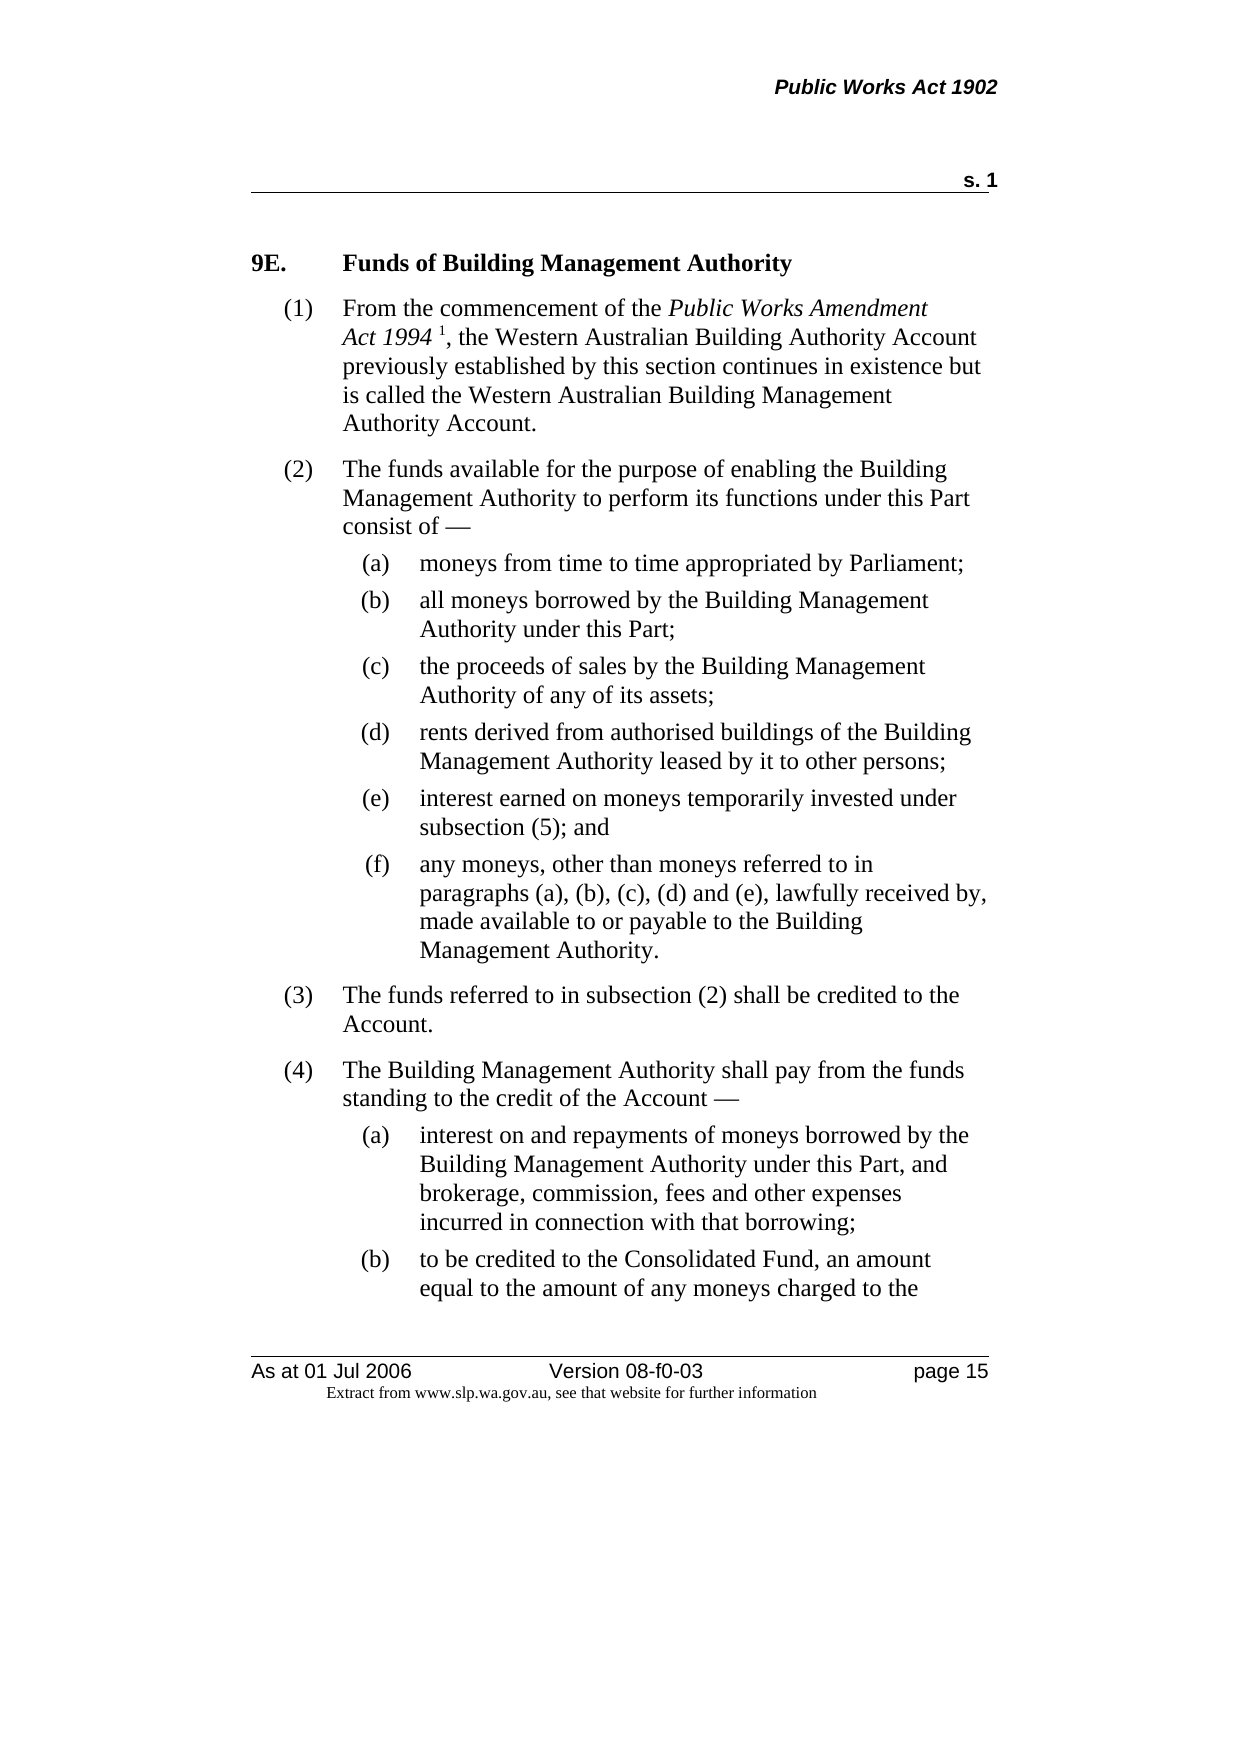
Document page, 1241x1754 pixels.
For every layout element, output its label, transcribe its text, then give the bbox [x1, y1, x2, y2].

text (c) the proceeds of sales by the Building Management Authority of any of its assets; [251, 651, 989, 709]
text (4) The Building Management Authority shall pay from the funds standing to the credit of the Account — [251, 1055, 989, 1112]
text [251, 1244, 989, 1301]
text (b) all moneys borrowed by the Building Management Authority under this Part; [251, 586, 989, 643]
text (e) interest earned on moneys temporarily invested under subsection (5); and [251, 783, 989, 841]
text (f) any moneys, other than moneys referred to in paragraphs (a), (b), (c), (d) and (e), lawfully received by, made available to or payable to the Building Management Authority. [251, 849, 989, 964]
text (2) The funds available for the purpose of enabling the Building Management Authority to perform its functions under this Part consist of — [251, 454, 989, 540]
text (d) rents derived from authorised buildings of the Building Management Authority leased by it to other persons; [251, 717, 989, 775]
text (3) The funds referred to in subsection (2) shall be credited to the Account. [251, 981, 989, 1038]
text (1) From the commencement of the Public Works Amendment Act 1994 1, the Western Australian Building Authority Account previously established by this section continues in existence but is called the Western Australian Building Management Authority Account. [251, 293, 989, 437]
text (a) moneys from time to time appropriated by Parliament; [251, 548, 989, 577]
text (a) interest on and repayments of moneys borrowed by the Building Management Authority under this Part, and brokerage, commission, fees and other expenses incurred in connection with that borrowing; [251, 1121, 989, 1236]
subtitle 9E. Funds of Building Management Authority [251, 248, 989, 277]
